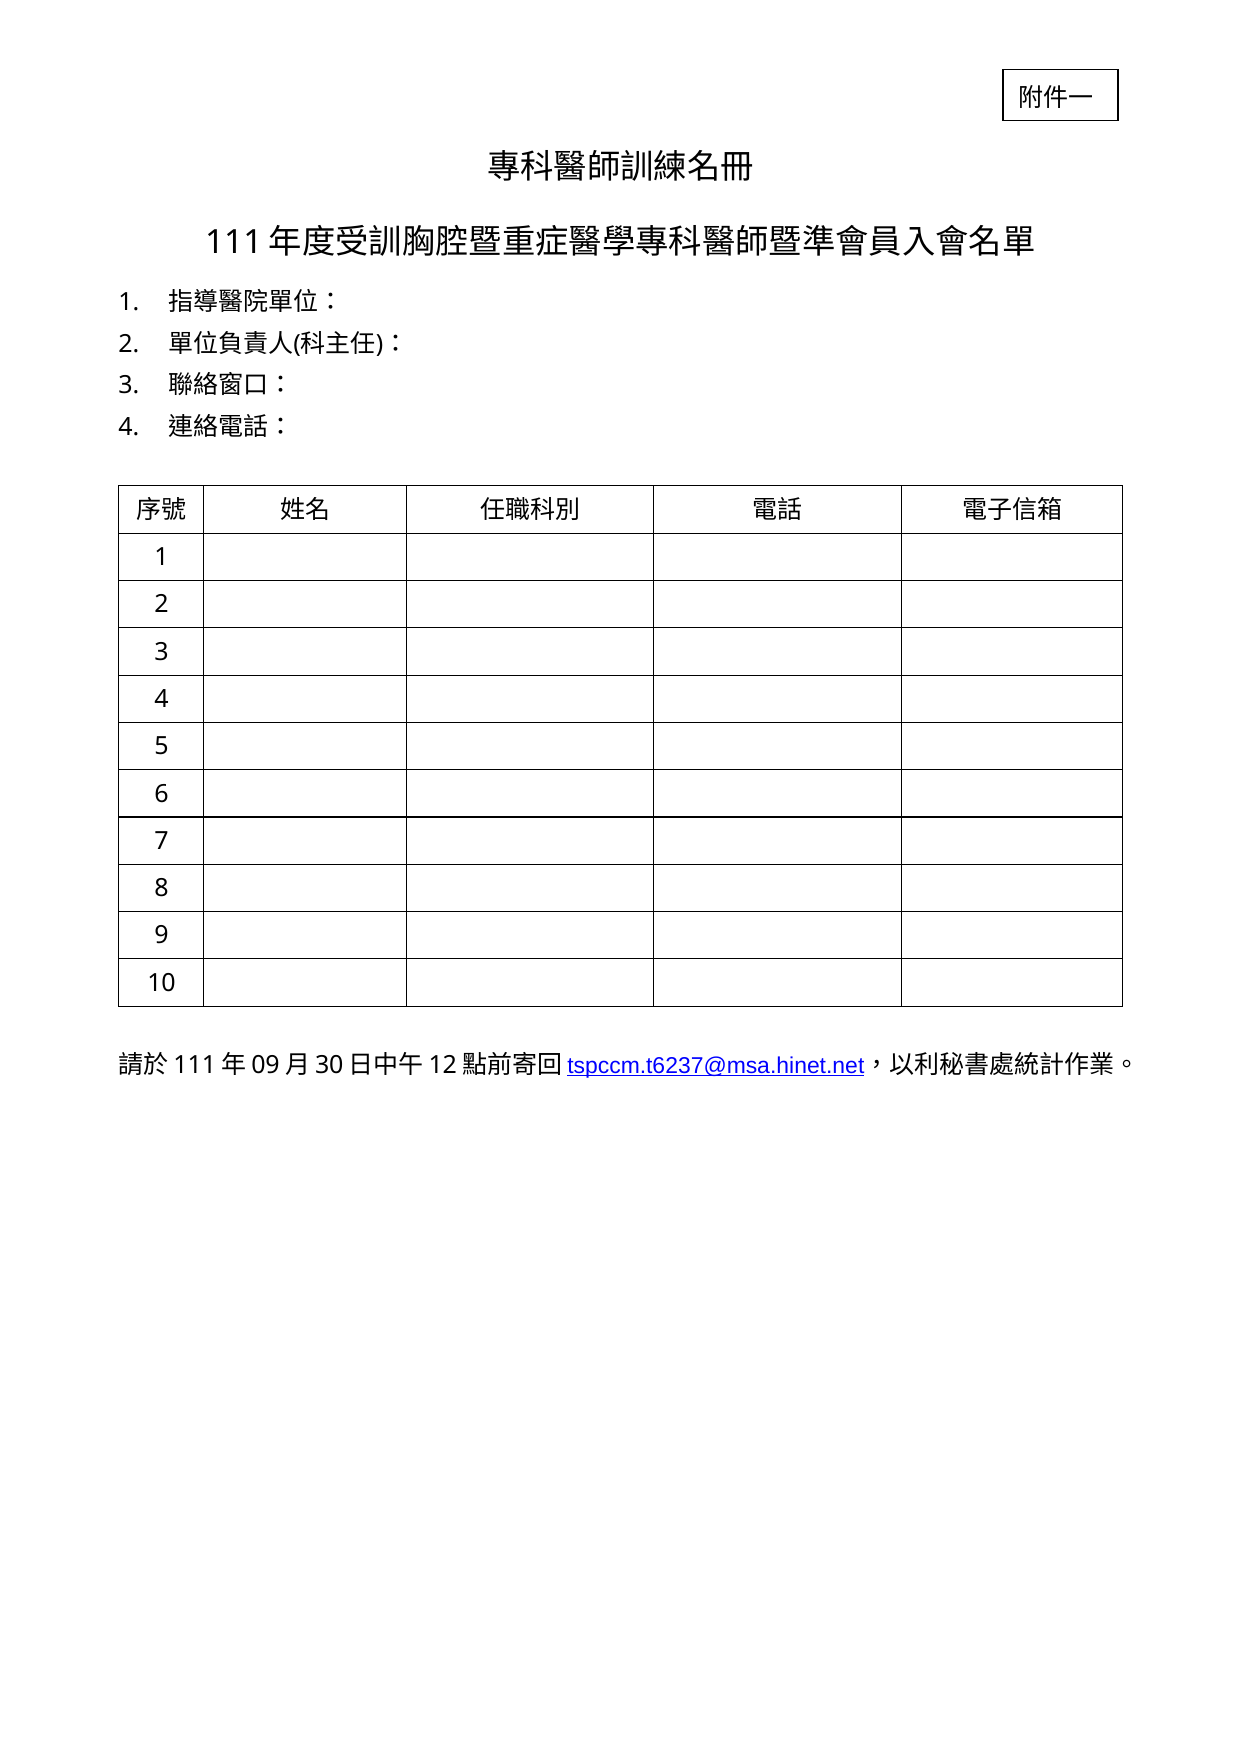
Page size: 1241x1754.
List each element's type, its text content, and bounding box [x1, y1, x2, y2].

table_cell 6 [119, 770, 203, 816]
table_cell [204, 723, 406, 769]
table_cell 7 [119, 818, 203, 864]
table_cell [654, 959, 901, 1006]
table_cell [204, 770, 406, 816]
table_cell [654, 676, 901, 722]
table_cell [204, 818, 406, 864]
table_cell 3 [119, 628, 203, 674]
table_cell [902, 959, 1122, 1006]
table_header 電話 [654, 486, 901, 533]
table_cell [204, 912, 406, 958]
table_cell 8 [119, 865, 203, 911]
table_cell [902, 534, 1122, 580]
table_cell [407, 723, 653, 769]
table_cell [654, 770, 901, 816]
table_cell [902, 912, 1122, 958]
table_cell [204, 628, 406, 674]
table_cell [407, 676, 653, 722]
table_cell [654, 581, 901, 627]
table_cell [902, 628, 1122, 674]
table_cell [204, 676, 406, 722]
table_cell [654, 534, 901, 580]
table_cell [407, 628, 653, 674]
table_cell [407, 959, 653, 1006]
table_cell 1 [119, 534, 203, 580]
table_cell [204, 534, 406, 580]
table_cell [902, 865, 1122, 911]
table_cell 4 [119, 676, 203, 722]
table_cell [654, 818, 901, 864]
table_cell [407, 770, 653, 816]
table_header 序號 [119, 486, 203, 533]
table_cell [654, 912, 901, 958]
table_header 姓名 [204, 486, 406, 533]
table_cell [654, 723, 901, 769]
table_cell [407, 912, 653, 958]
text 111年度受訓胸腔暨重症醫學專科醫師暨準會員入會名單 [118, 202, 1122, 277]
table_header 電子信箱 [902, 486, 1122, 533]
table_cell [407, 865, 653, 911]
text 專科醫師訓練名冊 [118, 127, 1122, 202]
table_header 任職科別 [407, 486, 653, 533]
table_cell [407, 534, 653, 580]
list 聯絡窗口： [118, 360, 1122, 402]
table_cell [902, 723, 1122, 769]
table_cell [902, 676, 1122, 722]
table_cell 10 [119, 959, 203, 1006]
table_cell 5 [119, 723, 203, 769]
table_cell 9 [119, 912, 203, 958]
table_cell [654, 628, 901, 674]
table_cell [902, 770, 1122, 816]
table_cell [204, 581, 406, 627]
table_cell [902, 581, 1122, 627]
list 指導醫院單位： [118, 277, 1122, 319]
list 單位負責人(科主任)： [118, 319, 1122, 360]
table_cell [407, 581, 653, 627]
table_cell [902, 818, 1122, 864]
text 請於111年09月30日中午12點前寄回tspccm.t6237@msa.hinet.net，以利秘書處統計作業。 [118, 1044, 1152, 1082]
list 連絡電話： [118, 402, 1122, 444]
table_cell [204, 959, 406, 1006]
table_cell [407, 818, 653, 864]
table_cell [654, 865, 901, 911]
table_cell [204, 865, 406, 911]
table_cell 2 [119, 581, 203, 627]
